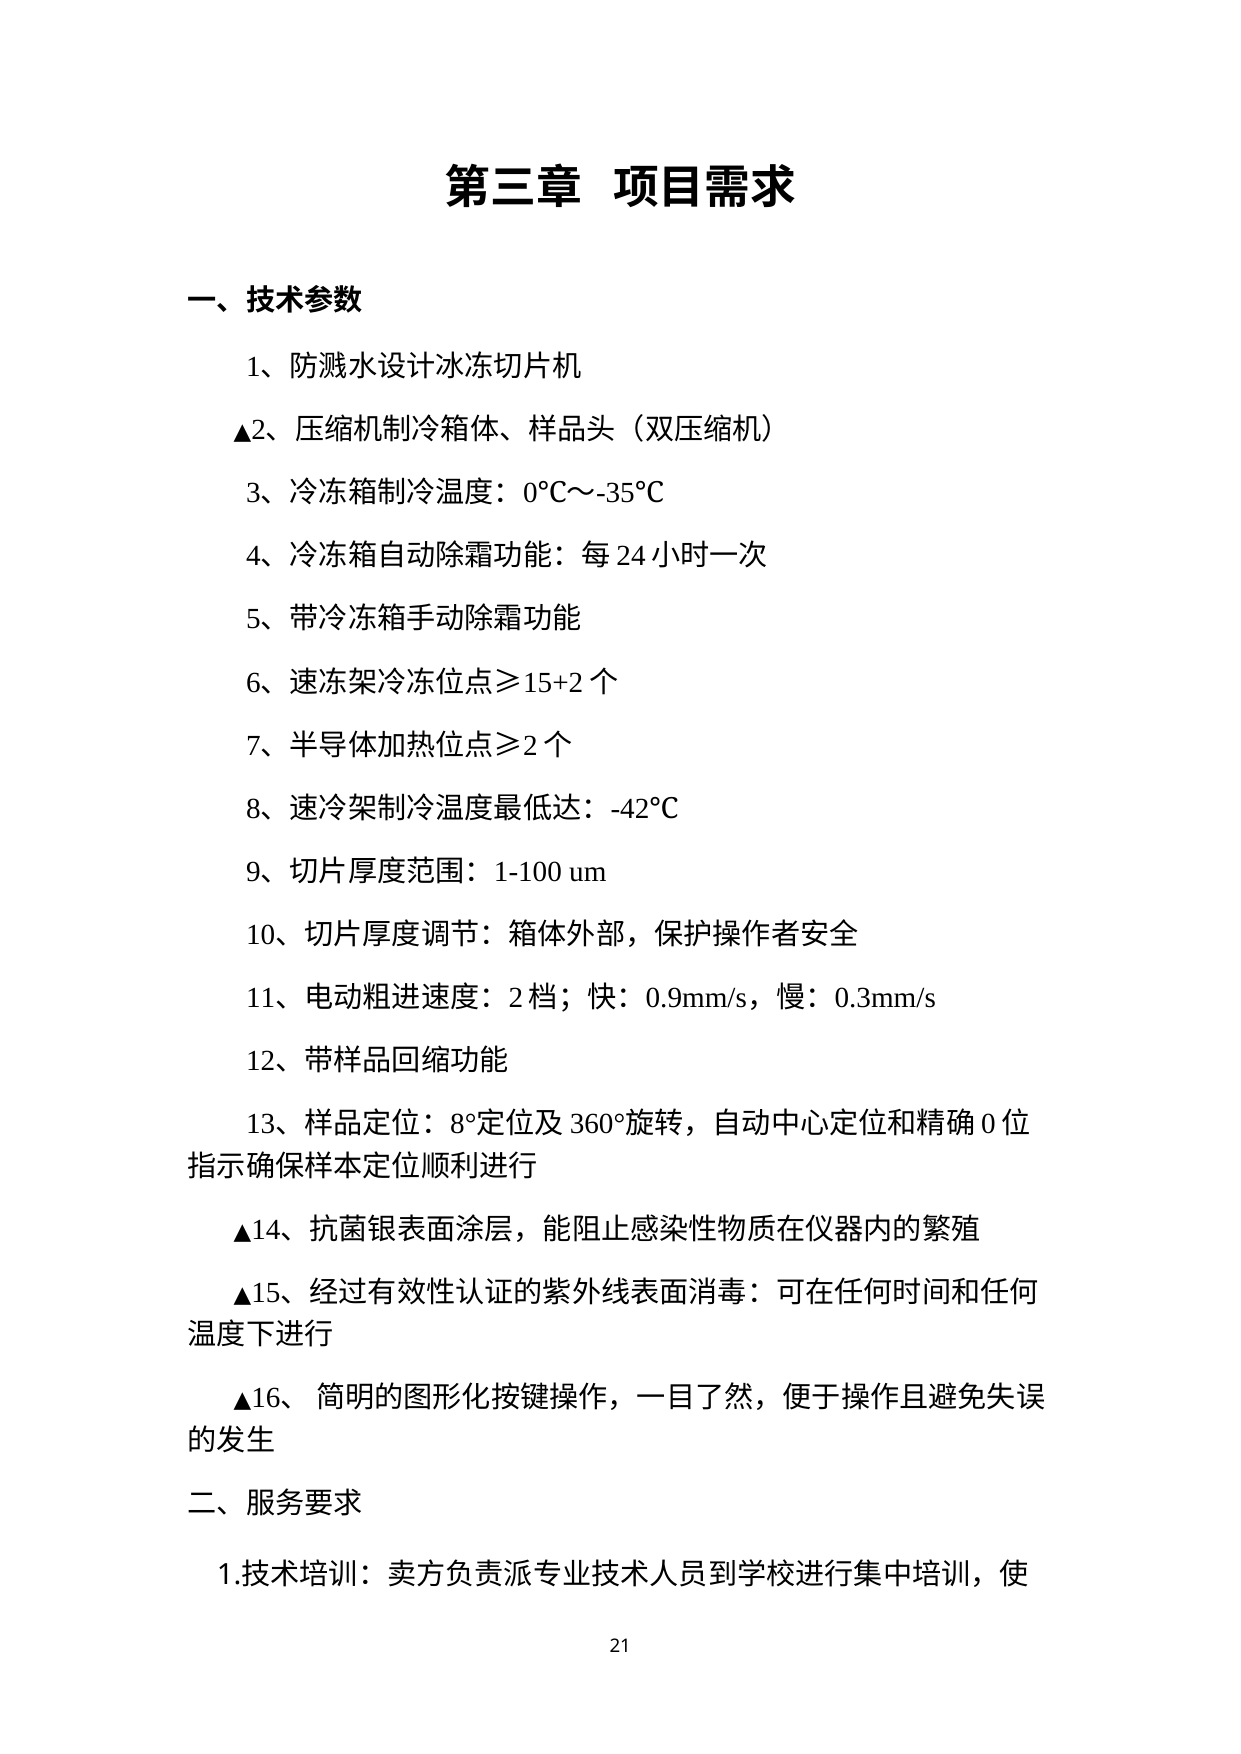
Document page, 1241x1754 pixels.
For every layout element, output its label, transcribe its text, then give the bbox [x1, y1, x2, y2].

text 9、切片厚度范围：1-100 um [187, 848, 1053, 890]
text 4、冷冻箱自动除霜功能：每24小时一次 [187, 532, 1053, 574]
text ▲2、压缩机制冷箱体、样品头（双压缩机） [187, 406, 1053, 448]
text 12、带样品回缩功能 [187, 1037, 1053, 1079]
text ▲15、经过有效性认证的紫外线表面消毒：可在任何时间和任何温度下进行 [187, 1269, 1053, 1353]
text 5、带冷冻箱手动除霜功能 [187, 595, 1053, 637]
text 二、服务要求 [187, 1479, 1053, 1522]
text 1、防溅水设计冰冻切片机 [187, 343, 1053, 385]
text ▲16、 简明的图形化按键操作，一目了然，便于操作且避免失误的发生 [187, 1374, 1053, 1459]
text 6、速冻架冷冻位点≥15+2个 [187, 658, 1053, 701]
text 13、样品定位：8°定位及360°旋转，自动中心定位和精确0位指示确保样本定位顺利进行 [187, 1100, 1053, 1185]
text ▲14、抗菌银表面涂层，能阻止感染性物质在仪器内的繁殖 [187, 1206, 1053, 1248]
subtitle 第三章 项目需求 [187, 150, 1053, 216]
text 一、技术参数 [187, 276, 1053, 318]
text 10、切片厚度调节：箱体外部，保护操作者安全 [187, 911, 1053, 953]
text 7、半导体加热位点≥2个 [187, 721, 1053, 764]
text 3、冷冻箱制冷温度：0℃～-35℃ [187, 469, 1053, 511]
text 11、电动粗进速度：2档；快：0.9mm/s，慢：0.3mm/s [187, 974, 1053, 1016]
text 8、速冷架制冷温度最低达：-42℃ [187, 784, 1053, 827]
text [187, 1551, 1053, 1593]
